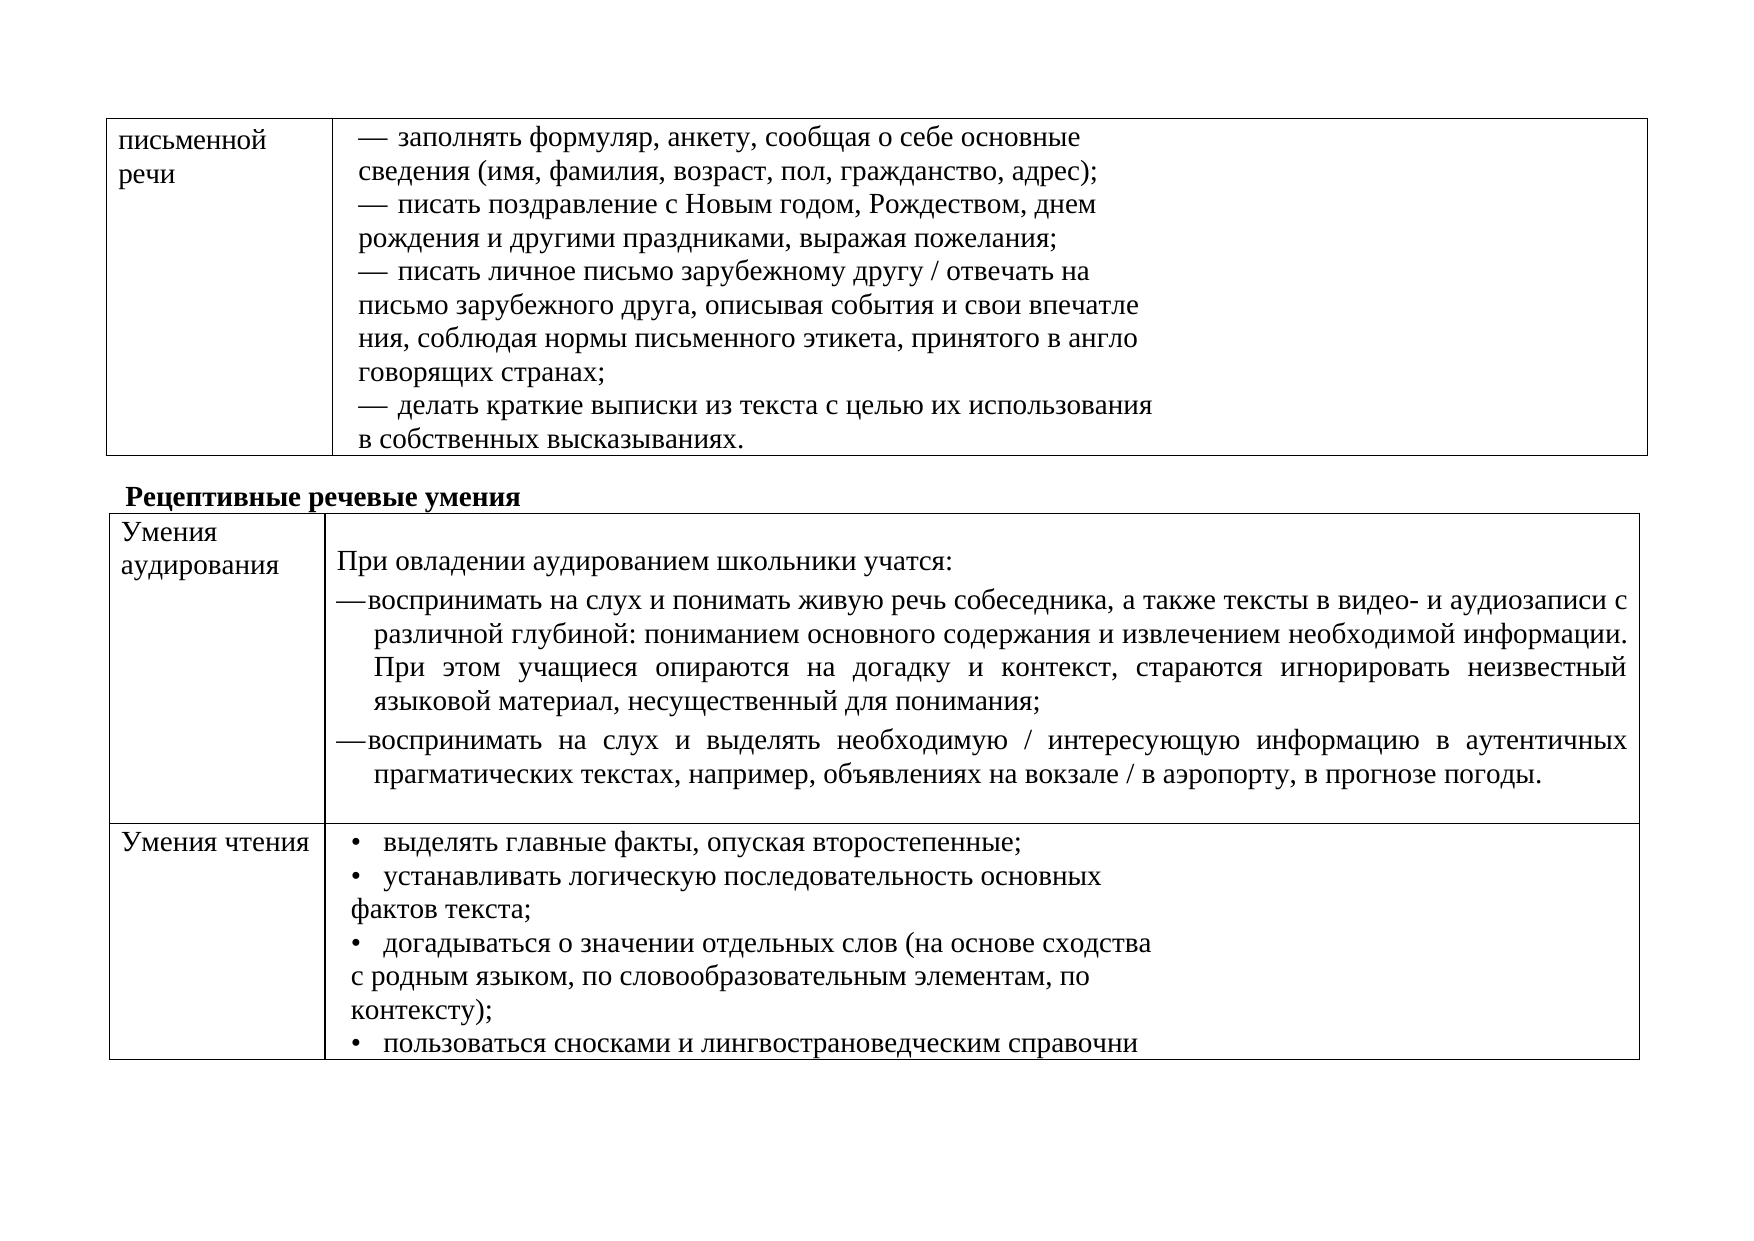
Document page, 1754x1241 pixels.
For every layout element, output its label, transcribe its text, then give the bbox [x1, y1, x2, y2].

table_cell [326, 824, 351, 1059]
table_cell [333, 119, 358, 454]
table_cell Умения чтения [110, 824, 324, 1059]
table_header При овладении аудированием школьники учатся: воспринимать на слух и понимать живую речь собеседника, а также тексты в видео- и аудиозаписи с различной глубиной: пониманием основного содержания и извлечением необходимой информации. При этом учащиеся опираются на догадку и контекст, стараются игнорировать неизвестный языковой материал, несущественный для понимания; воспринимать на слух и выделять необходимую / интересующую информацию в аутентичных прагматических текстах, например, объявлениях на вокзале / в аэропорту, в прогнозе погоды. [326, 514, 1639, 823]
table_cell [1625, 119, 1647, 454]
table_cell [107, 119, 332, 454]
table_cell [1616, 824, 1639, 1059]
text Рецептивные речевые умения [118, 479, 1634, 513]
table_header Умения аудирования [110, 514, 324, 823]
